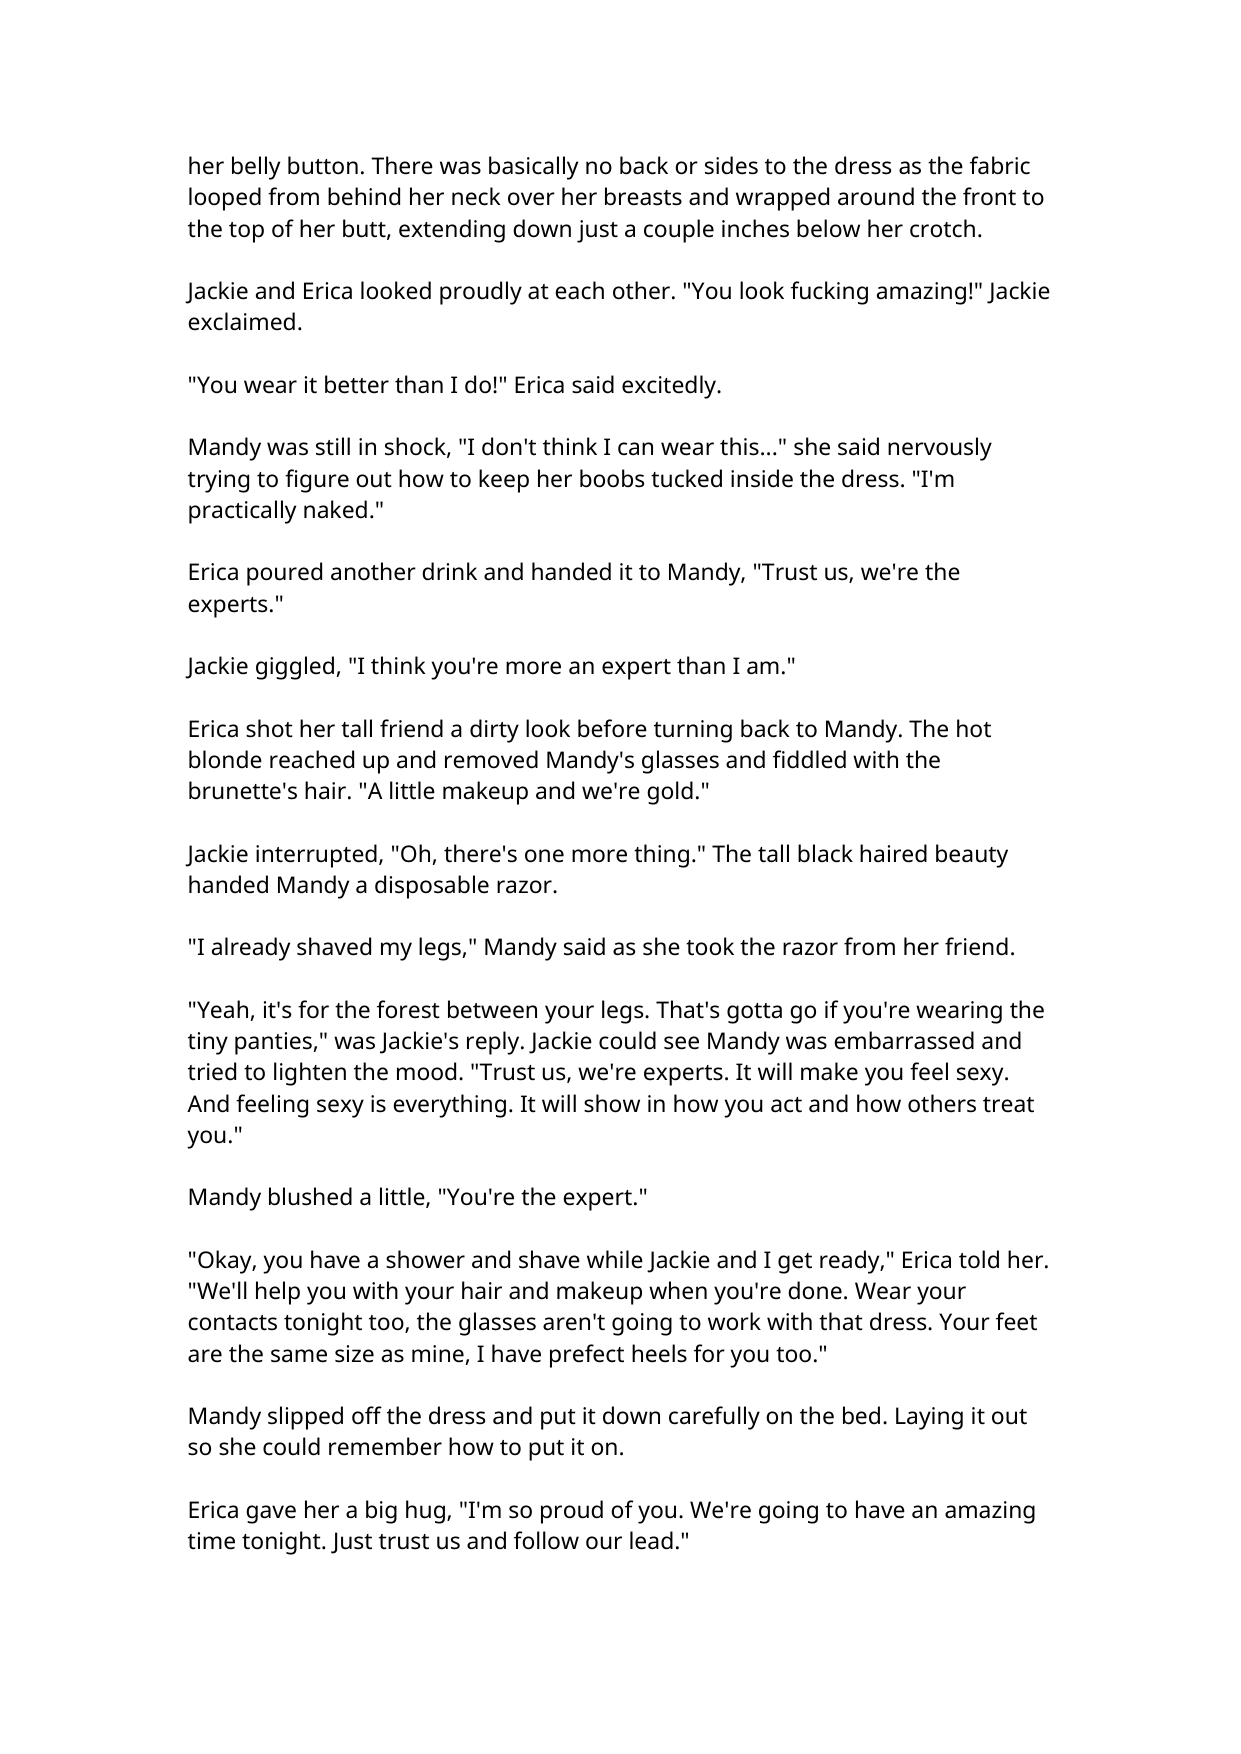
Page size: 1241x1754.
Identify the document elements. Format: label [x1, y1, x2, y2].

text [187, 150, 1053, 1587]
